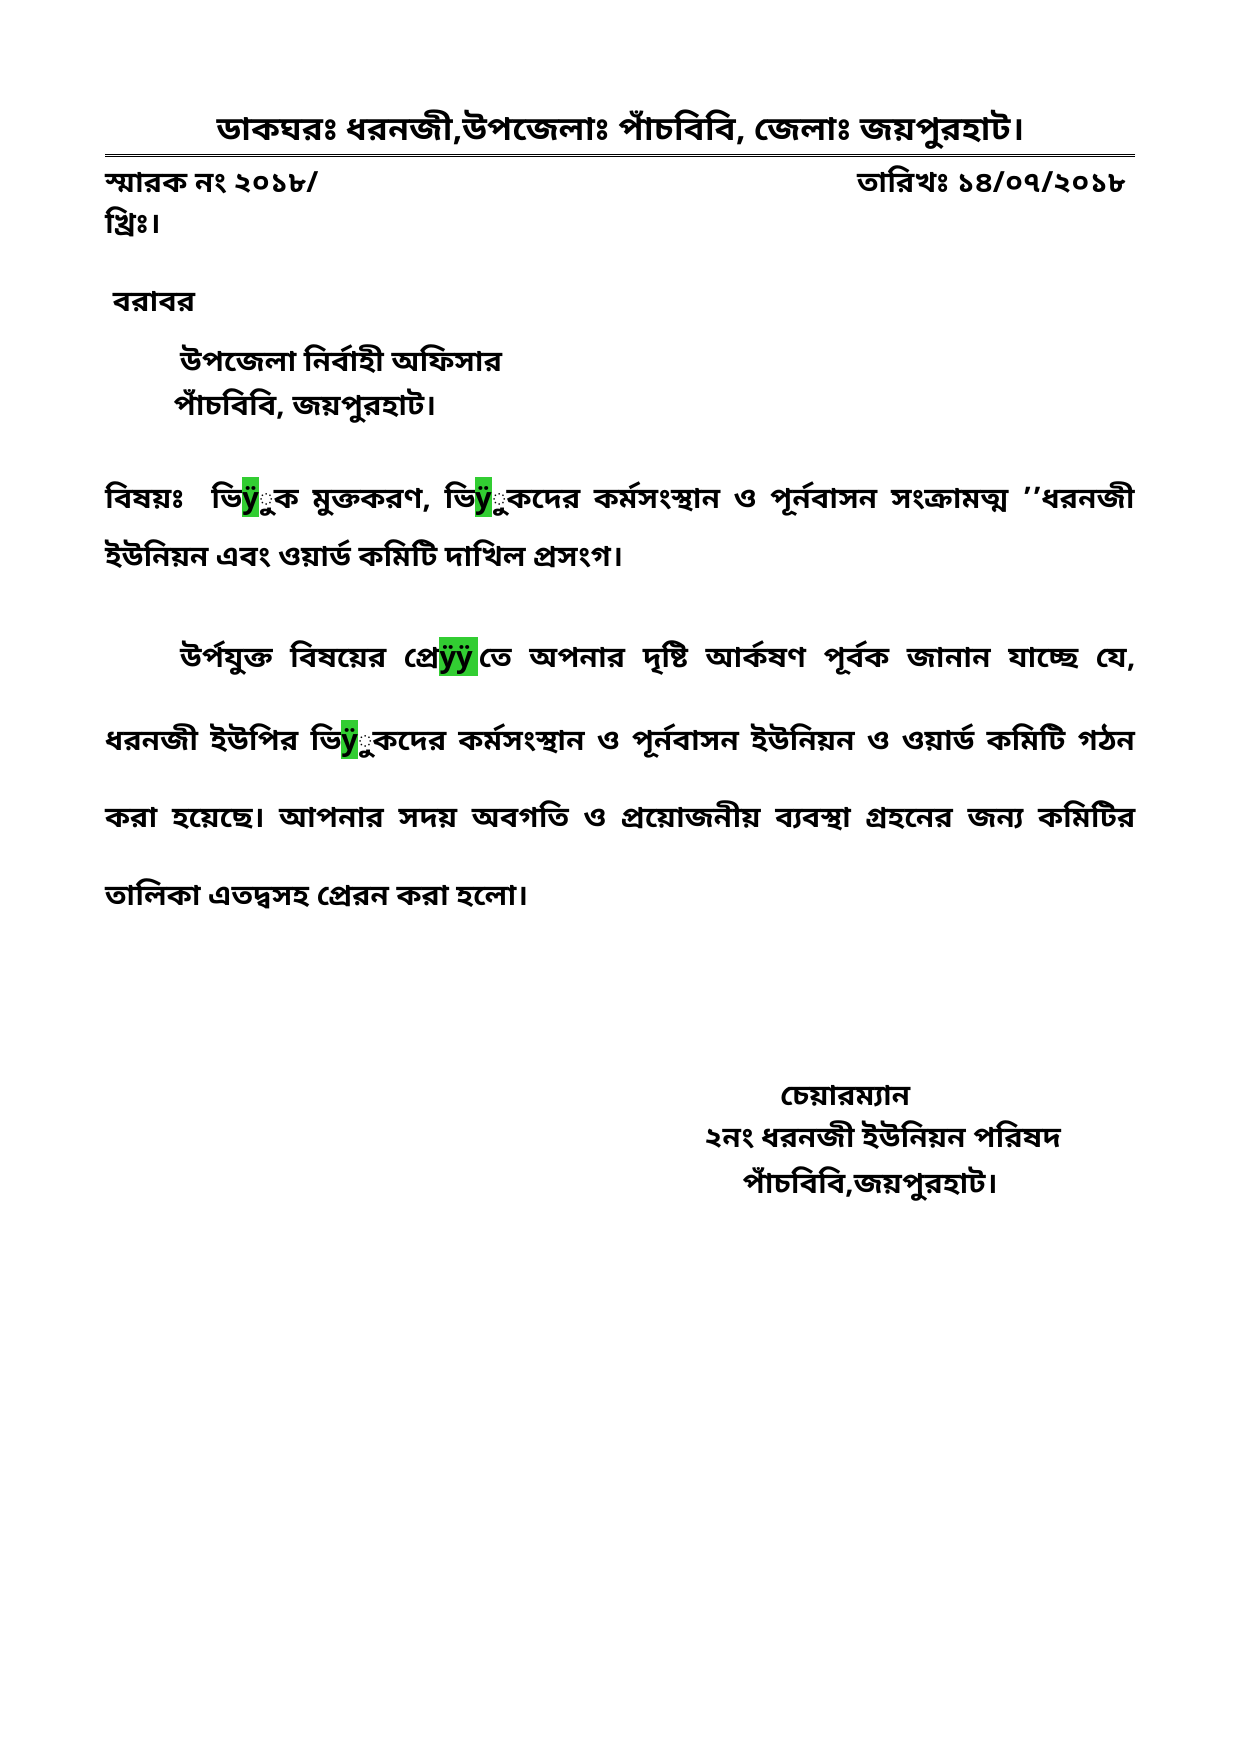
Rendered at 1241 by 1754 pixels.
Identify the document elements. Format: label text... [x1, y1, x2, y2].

text বিষয়ঃ ভিÿুক মুক্তকরণ, ভিÿুকদের কর্মসংস্থান ও পূর্নবাসন সংক্রামত্ম ’’ধরনজী ইউনিয়ন এবং ওয়ার্ড কমিটি দাখিল প্রসংগ। [105, 477, 1135, 578]
text ডাকঘরঃ ধরনজী,উপজেলাঃ পাঁচবিবি, জেলাঃ জয়পুরহাট। [105, 105, 1135, 154]
text স্মারক নং ২০১৮/ তারিখঃ ১৪/০৭/২০১৮ খ্রিঃ। [105, 161, 1135, 246]
text উপজেলা নির্বাহী অফিসার [105, 345, 1135, 384]
text ২নং ধরনজী ইউনিয়ন পরিষদ [105, 1120, 1135, 1159]
text পাঁচবিবি, জয়পুরহাট। [105, 384, 1135, 427]
text পাঁচবিবি,জয়পুরহাট। [105, 1162, 1135, 1206]
text চেয়ারম্যান [105, 1078, 1135, 1117]
text বরাবর [105, 285, 1135, 324]
text উর্পযুক্ত বিষয়ের প্রেÿÿতে অপনার দৃষ্টি আর্কষণ পূর্বক জানান যাচ্ছে যে, ধরনজী ইউপির ভিÿুকদের কর্মসংস্থান ও পূর্নবাসন ইউনিয়ন ও ওয়ার্ড কমিটি গঠন করা হয়েছে। আপনার সদয় অবগতি ও প্রয়োজনীয় ব্যবস্থা গ্রহনের জন্য কমিটির তালিকা এতদ্বসহ প্রেরন করা হলো। [105, 637, 1135, 917]
